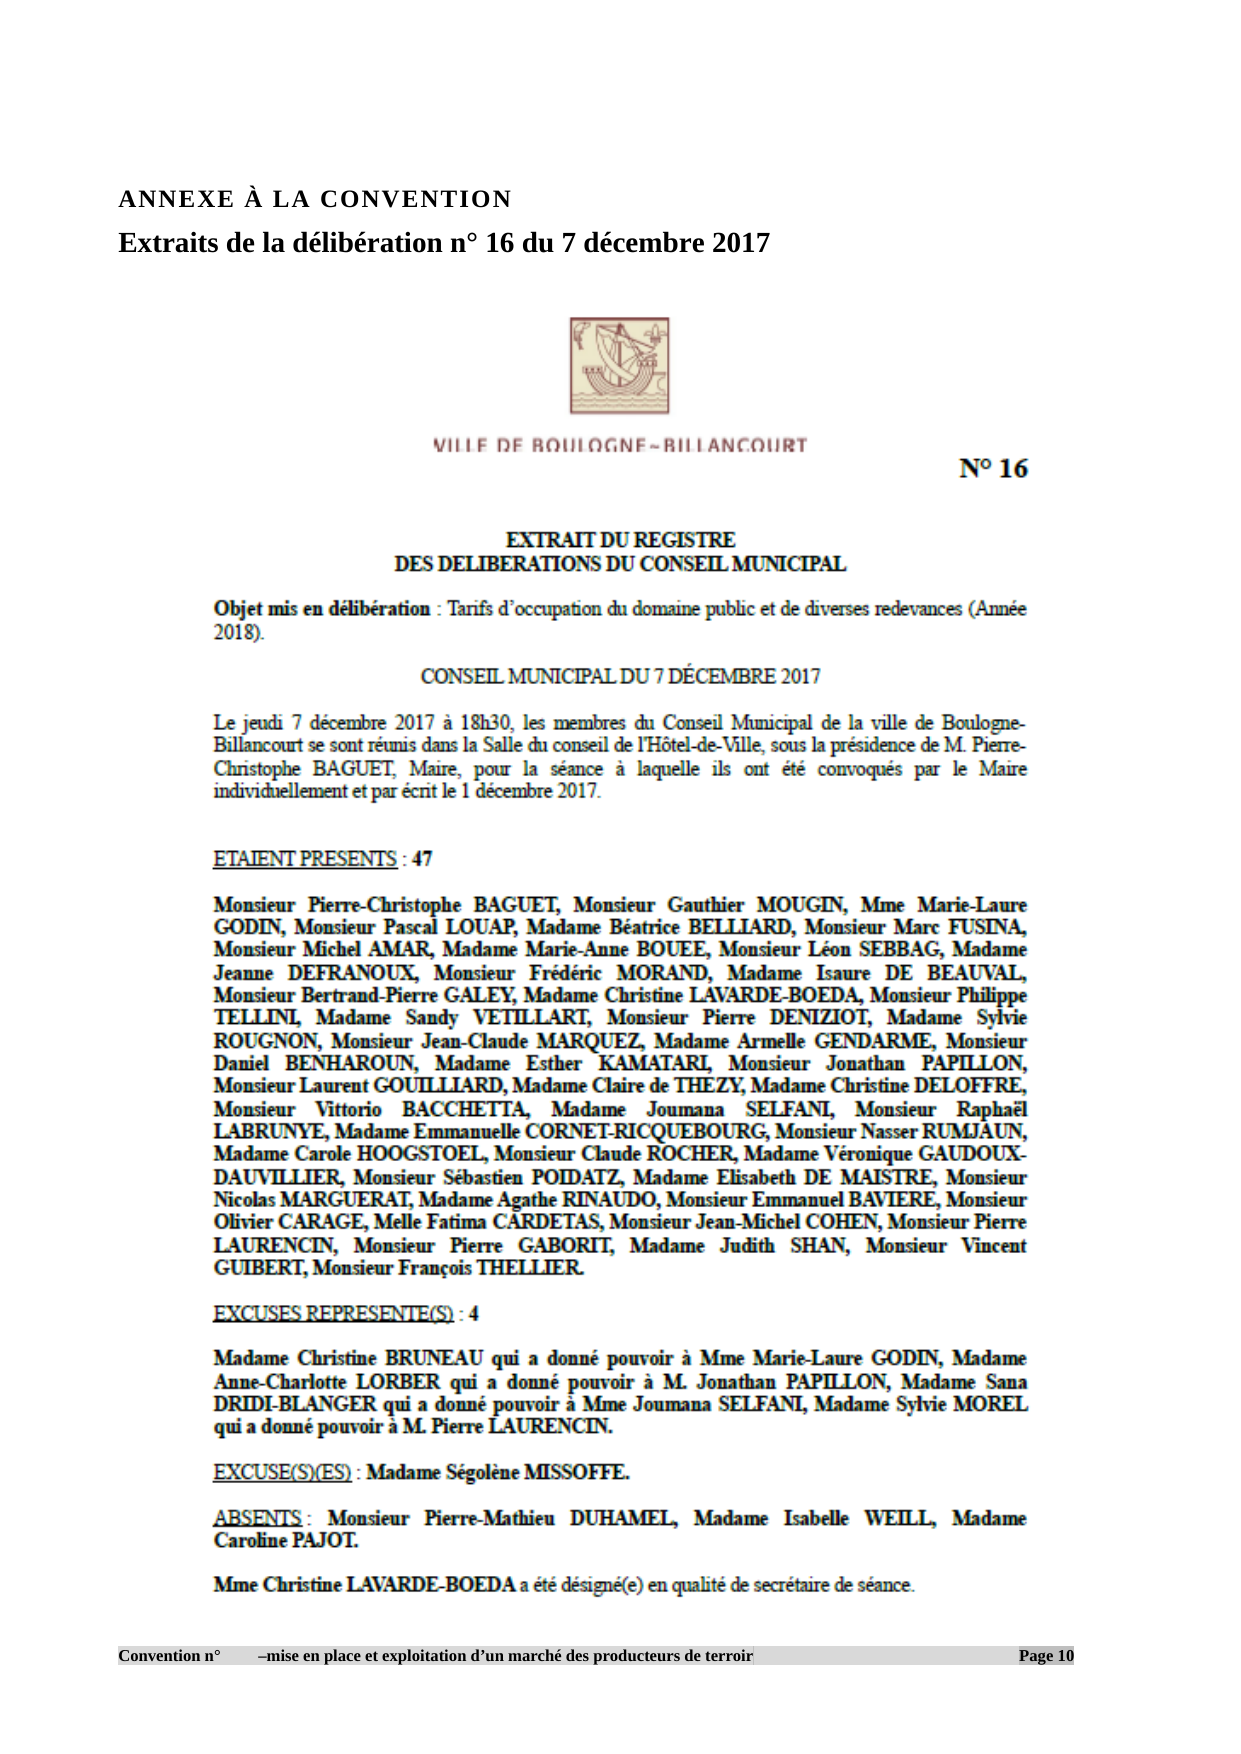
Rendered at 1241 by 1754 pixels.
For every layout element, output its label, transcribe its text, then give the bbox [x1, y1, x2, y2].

subtitle ANNEXE à LA CONVENTION [118, 184, 1122, 213]
text Extraits de la délibération n° 16 du 7 décembre 2017 [118, 226, 1122, 259]
